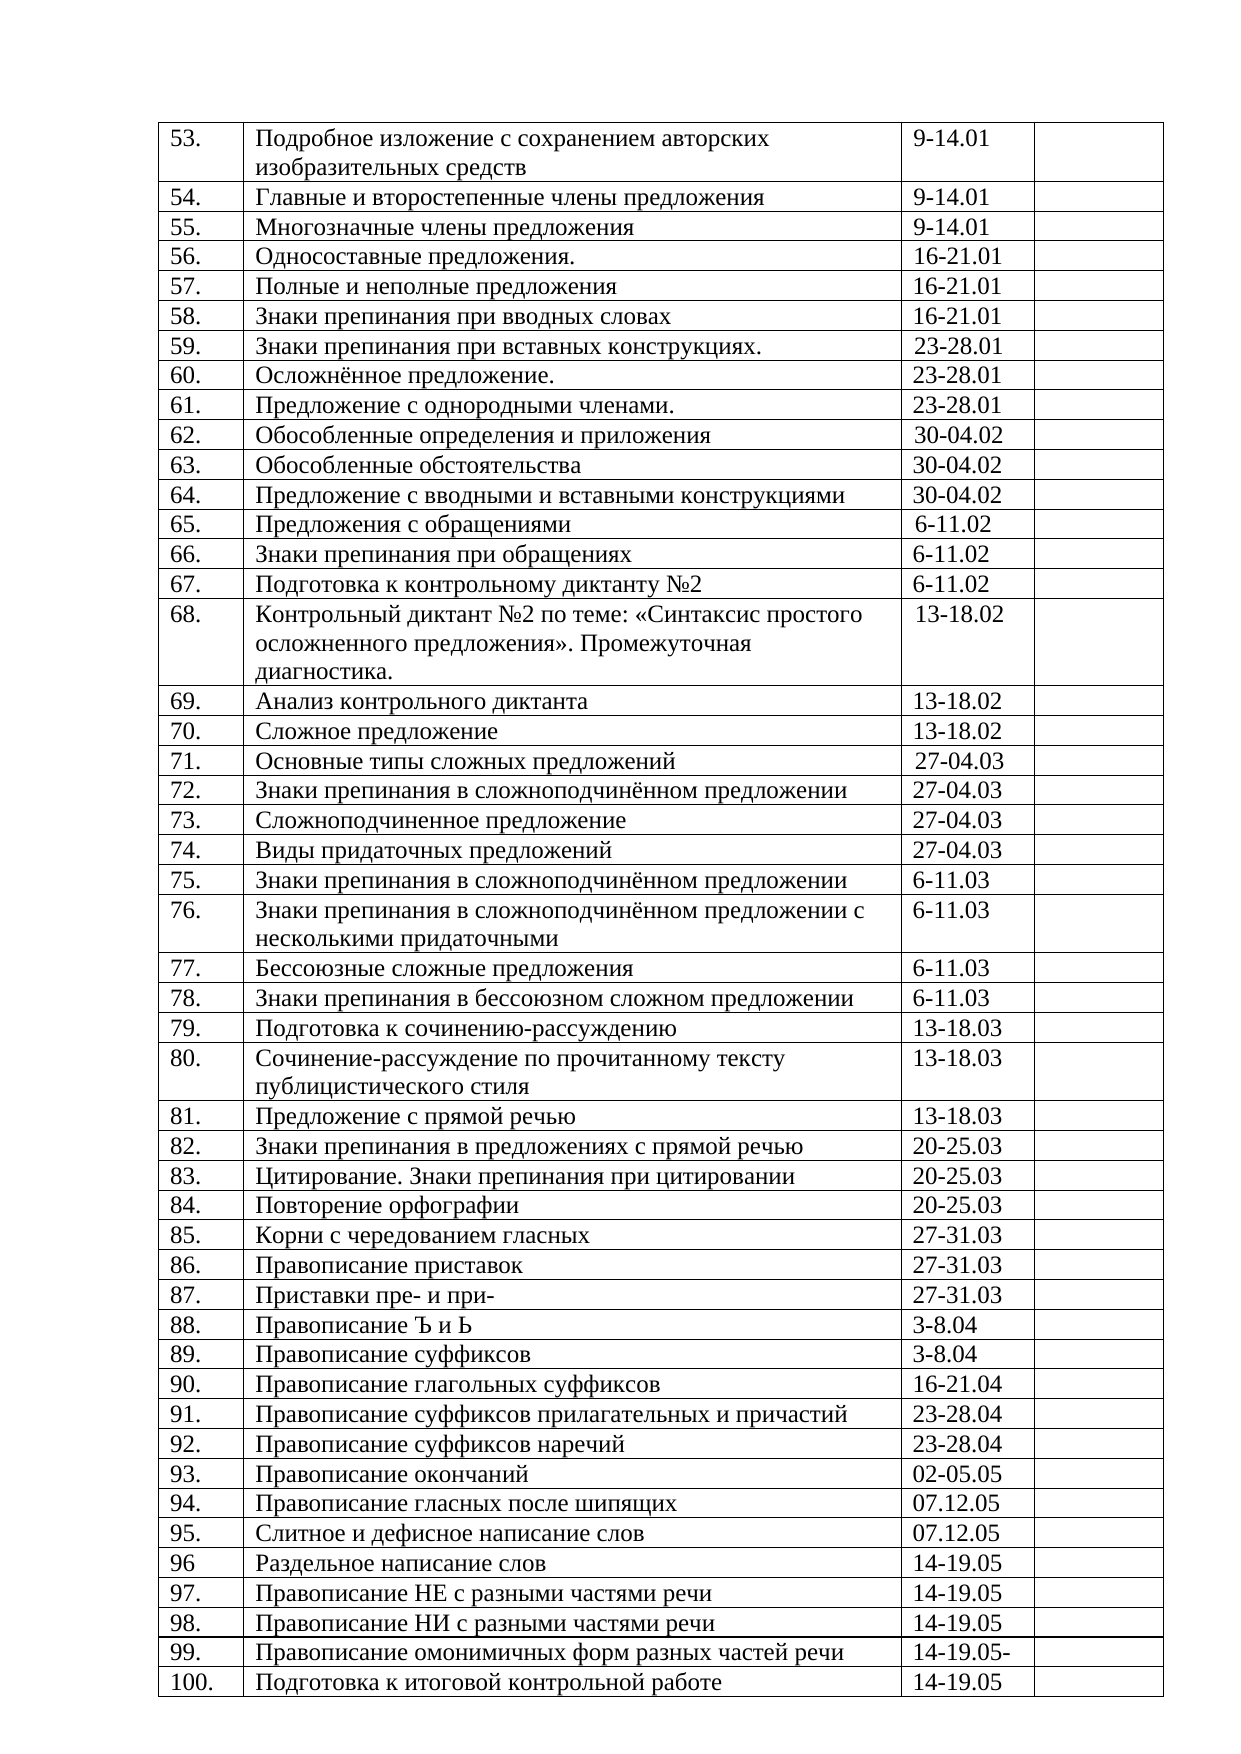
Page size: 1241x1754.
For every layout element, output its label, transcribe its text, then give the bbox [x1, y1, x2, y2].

table_cell [1035, 331, 1163, 359]
table_cell 3-8.04 [902, 1340, 1034, 1368]
table_cell Полные и неполные предложения [244, 271, 901, 300]
table_cell 90. [159, 1369, 243, 1398]
table_cell Предложение с однородными членами. [244, 390, 901, 419]
table_cell 14-19.05 [902, 1667, 1034, 1696]
table_cell 14-19.05 [902, 1608, 1034, 1636]
table_cell 61. [159, 390, 243, 419]
table_cell 86. [159, 1250, 243, 1279]
table_cell Знаки препинания при вставных конструкциях. [244, 331, 901, 359]
table_cell 27-04.03 [902, 835, 1034, 864]
table_cell 07.12.05 [902, 1489, 1034, 1517]
table_cell 97. [159, 1578, 243, 1607]
table_cell Цитирование. Знаки препинания при цитировании [244, 1161, 901, 1189]
table_cell 14-19.05 [902, 1548, 1034, 1577]
table_cell [1035, 1101, 1163, 1130]
table_cell [1035, 1340, 1163, 1368]
table_cell [1035, 420, 1163, 449]
table_cell Контрольный диктант №2 по теме: «Синтаксис простого осложненного предложения». Промежуточная диагностика. [244, 599, 901, 685]
table_cell Правописание приставок [244, 1250, 901, 1279]
table_cell [1035, 686, 1163, 715]
table_cell Осложнённое предложение. [244, 361, 901, 389]
table_cell [1035, 569, 1163, 598]
table_cell 78. [159, 983, 243, 1012]
table_cell 55. [159, 212, 243, 240]
table_cell 75. [159, 865, 243, 894]
table_cell 20-25.03 [902, 1131, 1034, 1160]
table_cell 16-21.01 [902, 301, 1034, 330]
table_cell Правописание омонимичных форм разных частей речи [244, 1638, 901, 1666]
table_cell [1035, 182, 1163, 211]
table_cell 30-04.02 [902, 480, 1034, 508]
table_cell Обособленные обстоятельства [244, 450, 901, 479]
table_cell 27-31.03 [902, 1280, 1034, 1309]
table_cell Знаки препинания при вводных словах [244, 301, 901, 330]
table_cell 27-31.03 [902, 1250, 1034, 1279]
table_cell Правописание гласных после шипящих [244, 1489, 901, 1517]
table_cell Подготовка к итоговой контрольной работе [244, 1667, 901, 1696]
table_cell 27-04.03 [902, 805, 1034, 834]
table_cell [1035, 1399, 1163, 1428]
table_cell 14-19.05 [902, 1578, 1034, 1607]
table_cell 13-18.03 [902, 1101, 1034, 1130]
table_cell [1035, 1131, 1163, 1160]
table_cell 6-11.03 [902, 895, 1034, 952]
table_cell Бессоюзные сложные предложения [244, 953, 901, 982]
table_cell 74. [159, 835, 243, 864]
table_cell 58. [159, 301, 243, 330]
table_cell [1035, 1638, 1163, 1666]
table_cell [1035, 301, 1163, 330]
table_cell 54. [159, 182, 243, 211]
table_cell 87. [159, 1280, 243, 1309]
table_cell Подробное изложение с сохранением авторских изобразительных средств [244, 123, 901, 181]
table_cell [1035, 895, 1163, 952]
table_cell [1035, 716, 1163, 745]
table_cell 89. [159, 1340, 243, 1368]
table_cell 68. [159, 599, 243, 685]
table_cell Обособленные определения и приложения [244, 420, 901, 449]
table_cell 60. [159, 361, 243, 389]
table_cell Основные типы сложных предложений [244, 746, 901, 774]
table_cell [1035, 1191, 1163, 1219]
table_cell [1035, 1548, 1163, 1577]
table_cell 82. [159, 1131, 243, 1160]
table_cell [1035, 835, 1163, 864]
table_cell [1035, 1161, 1163, 1189]
table_cell [1035, 390, 1163, 419]
table_cell Знаки препинания в сложноподчинённом предложении с несколькими придаточными [244, 895, 901, 952]
table_cell 72. [159, 776, 243, 804]
table_cell 6-11.03 [902, 983, 1034, 1012]
table_cell Правописание суффиксов наречий [244, 1429, 901, 1458]
table_cell 30-04.02 [902, 450, 1034, 479]
table_cell 80. [159, 1043, 243, 1100]
table_cell Предложение с вводными и вставными конструкциями [244, 480, 901, 508]
table_cell 92. [159, 1429, 243, 1458]
table_cell 6-11.03 [902, 953, 1034, 982]
table_cell 99. [159, 1638, 243, 1666]
table_cell 56. [159, 241, 243, 270]
table_cell [1035, 241, 1163, 270]
table_cell 65. [159, 510, 243, 538]
table_cell Повторение орфографии [244, 1191, 901, 1219]
table_cell 6-11.03 [902, 865, 1034, 894]
table_cell 59. [159, 331, 243, 359]
table_cell 13-18.02 [902, 599, 1034, 685]
table_cell Знаки препинания в сложноподчинённом предложении [244, 865, 901, 894]
table_cell [1035, 865, 1163, 894]
table_cell [1035, 953, 1163, 982]
table_cell 3-8.04 [902, 1310, 1034, 1338]
table_cell 62. [159, 420, 243, 449]
table_cell Главные и второстепенные члены предложения [244, 182, 901, 211]
table_cell [1035, 510, 1163, 538]
table_cell [1035, 1280, 1163, 1309]
table_cell 20-25.03 [902, 1191, 1034, 1219]
table_cell 13-18.03 [902, 1013, 1034, 1042]
table_cell [1035, 450, 1163, 479]
table_cell 23-28.04 [902, 1399, 1034, 1428]
table_cell [1035, 1608, 1163, 1636]
table_cell 79. [159, 1013, 243, 1042]
table_cell [1035, 1459, 1163, 1487]
table_cell 6-11.02 [902, 539, 1034, 568]
table_cell [1035, 805, 1163, 834]
table_cell [1035, 1369, 1163, 1398]
table_cell Слитное и дефисное написание слов [244, 1518, 901, 1547]
table_cell Сложное предложение [244, 716, 901, 745]
table_cell 13-18.02 [902, 686, 1034, 715]
table_cell Сложноподчиненное предложение [244, 805, 901, 834]
table_cell Знаки препинания в бессоюзном сложном предложении [244, 983, 901, 1012]
table_cell [1035, 271, 1163, 300]
table_cell Анализ контрольного диктанта [244, 686, 901, 715]
table_cell 02-05.05 [902, 1459, 1034, 1487]
table_cell 91. [159, 1399, 243, 1428]
table_cell 83. [159, 1161, 243, 1189]
table_cell Приставки пре- и при- [244, 1280, 901, 1309]
table_cell 85. [159, 1220, 243, 1249]
table_cell Правописание глагольных суффиксов [244, 1369, 901, 1398]
table_cell 95. [159, 1518, 243, 1547]
table_cell 94. [159, 1489, 243, 1517]
table_cell 98. [159, 1608, 243, 1636]
table_cell 13-18.03 [902, 1043, 1034, 1100]
table_cell 63. [159, 450, 243, 479]
table_cell 23-28.01 [902, 361, 1034, 389]
table_cell [1035, 983, 1163, 1012]
table_cell 16-21.04 [902, 1369, 1034, 1398]
table_cell 84. [159, 1191, 243, 1219]
table_cell Правописание НИ с разными частями речи [244, 1608, 901, 1636]
table_cell 07.12.05 [902, 1518, 1034, 1547]
table_cell [1035, 1578, 1163, 1607]
table_cell Правописание суффиксов [244, 1340, 901, 1368]
table_cell 88. [159, 1310, 243, 1338]
table_cell [1035, 1667, 1163, 1696]
table_cell 93. [159, 1459, 243, 1487]
table_cell Знаки препинания в сложноподчинённом предложении [244, 776, 901, 804]
table_cell 6-11.02 [902, 569, 1034, 598]
table_cell 66. [159, 539, 243, 568]
table_cell 71. [159, 746, 243, 774]
table_cell [1035, 1310, 1163, 1338]
table_cell 27-31.03 [902, 1220, 1034, 1249]
table_cell Сочинение-рассуждение по прочитанному тексту публицистического стиля [244, 1043, 901, 1100]
table_cell [1035, 123, 1163, 181]
table_cell [1035, 539, 1163, 568]
table_cell [1035, 1518, 1163, 1547]
table_cell Корни с чередованием гласных [244, 1220, 901, 1249]
table_cell [1035, 1220, 1163, 1249]
table_cell 23-28.04 [902, 1429, 1034, 1458]
table_cell Правописание НЕ с разными частями речи [244, 1578, 901, 1607]
table_cell [1035, 1043, 1163, 1100]
table_cell [1035, 212, 1163, 240]
table_cell 76. [159, 895, 243, 952]
table_cell 100. [159, 1667, 243, 1696]
table_cell Односоставные предложения. [244, 241, 901, 270]
table_cell 69. [159, 686, 243, 715]
table_cell 16-21.01 [902, 271, 1034, 300]
table_cell Предложения с обращениями [244, 510, 901, 538]
table_cell 53. [159, 123, 243, 181]
table_cell [1035, 1429, 1163, 1458]
table_cell [1035, 746, 1163, 774]
table_cell Многозначные члены предложения [244, 212, 901, 240]
table_cell Правописание Ъ и Ь [244, 1310, 901, 1338]
table_cell 64. [159, 480, 243, 508]
table_cell Знаки препинания при обращениях [244, 539, 901, 568]
table_cell 9-14.01 [902, 123, 1034, 181]
table_cell [1035, 361, 1163, 389]
table_cell 67. [159, 569, 243, 598]
table_cell 81. [159, 1101, 243, 1130]
table_cell 57. [159, 271, 243, 300]
table_cell [1035, 1489, 1163, 1517]
table_cell [1035, 776, 1163, 804]
table_cell 27-04.03 [902, 776, 1034, 804]
table_cell Раздельное написание слов [244, 1548, 901, 1577]
table_cell Подготовка к контрольному диктанту №2 [244, 569, 901, 598]
table_cell Правописание окончаний [244, 1459, 901, 1487]
table_cell 14-19.05- [902, 1638, 1034, 1666]
table_cell Предложение с прямой речью [244, 1101, 901, 1130]
table_cell 70. [159, 716, 243, 745]
table_cell Подготовка к сочинению-рассуждению [244, 1013, 901, 1042]
table_cell 73. [159, 805, 243, 834]
table_cell 77. [159, 953, 243, 982]
table_cell 23-28.01 [902, 390, 1034, 419]
table_cell 13-18.02 [902, 716, 1034, 745]
table_cell [1035, 1250, 1163, 1279]
table_cell Знаки препинания в предложениях с прямой речью [244, 1131, 901, 1160]
table_cell Правописание суффиксов прилагательных и причастий [244, 1399, 901, 1428]
table_cell 20-25.03 [902, 1161, 1034, 1189]
table_cell Виды придаточных предложений [244, 835, 901, 864]
table_cell [1035, 480, 1163, 508]
table_cell 96 [159, 1548, 243, 1577]
table_cell [1035, 1013, 1163, 1042]
table_cell [1035, 599, 1163, 685]
